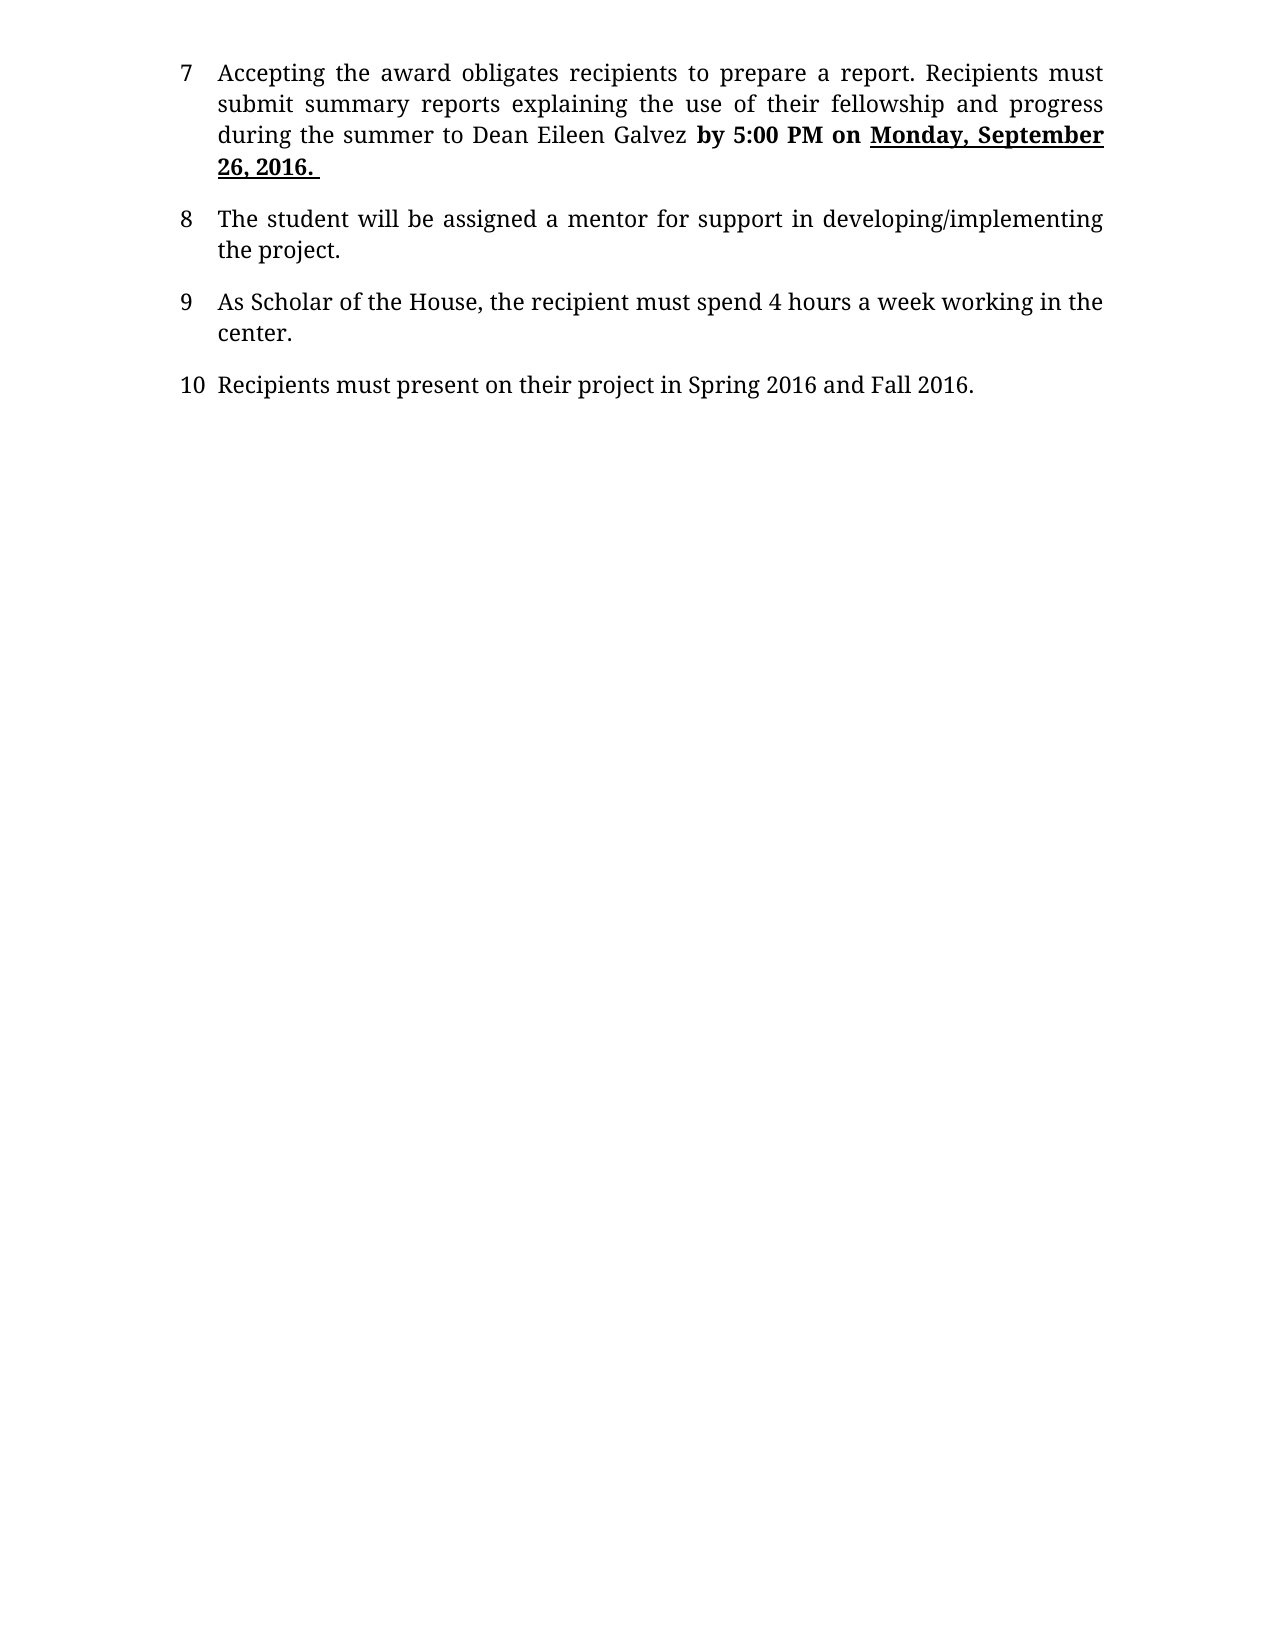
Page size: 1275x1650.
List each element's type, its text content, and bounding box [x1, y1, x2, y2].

list Recipients must present on their project in Spring 2016 and Fall 2016. [180, 369, 1104, 401]
list As Scholar of the House, the recipient must spend 4 hours a week working in the center. [180, 286, 1104, 349]
list Accepting the award obligates recipients to prepare a report. Recipients must submit summary reports explaining the use of their fellowship and progress during the summer to Dean Eileen Galvez by 5:00 PM on Monday, September 26, 2016. [180, 57, 1104, 182]
list The student will be assigned a mentor for support in developing/implementing the project. [180, 203, 1104, 265]
